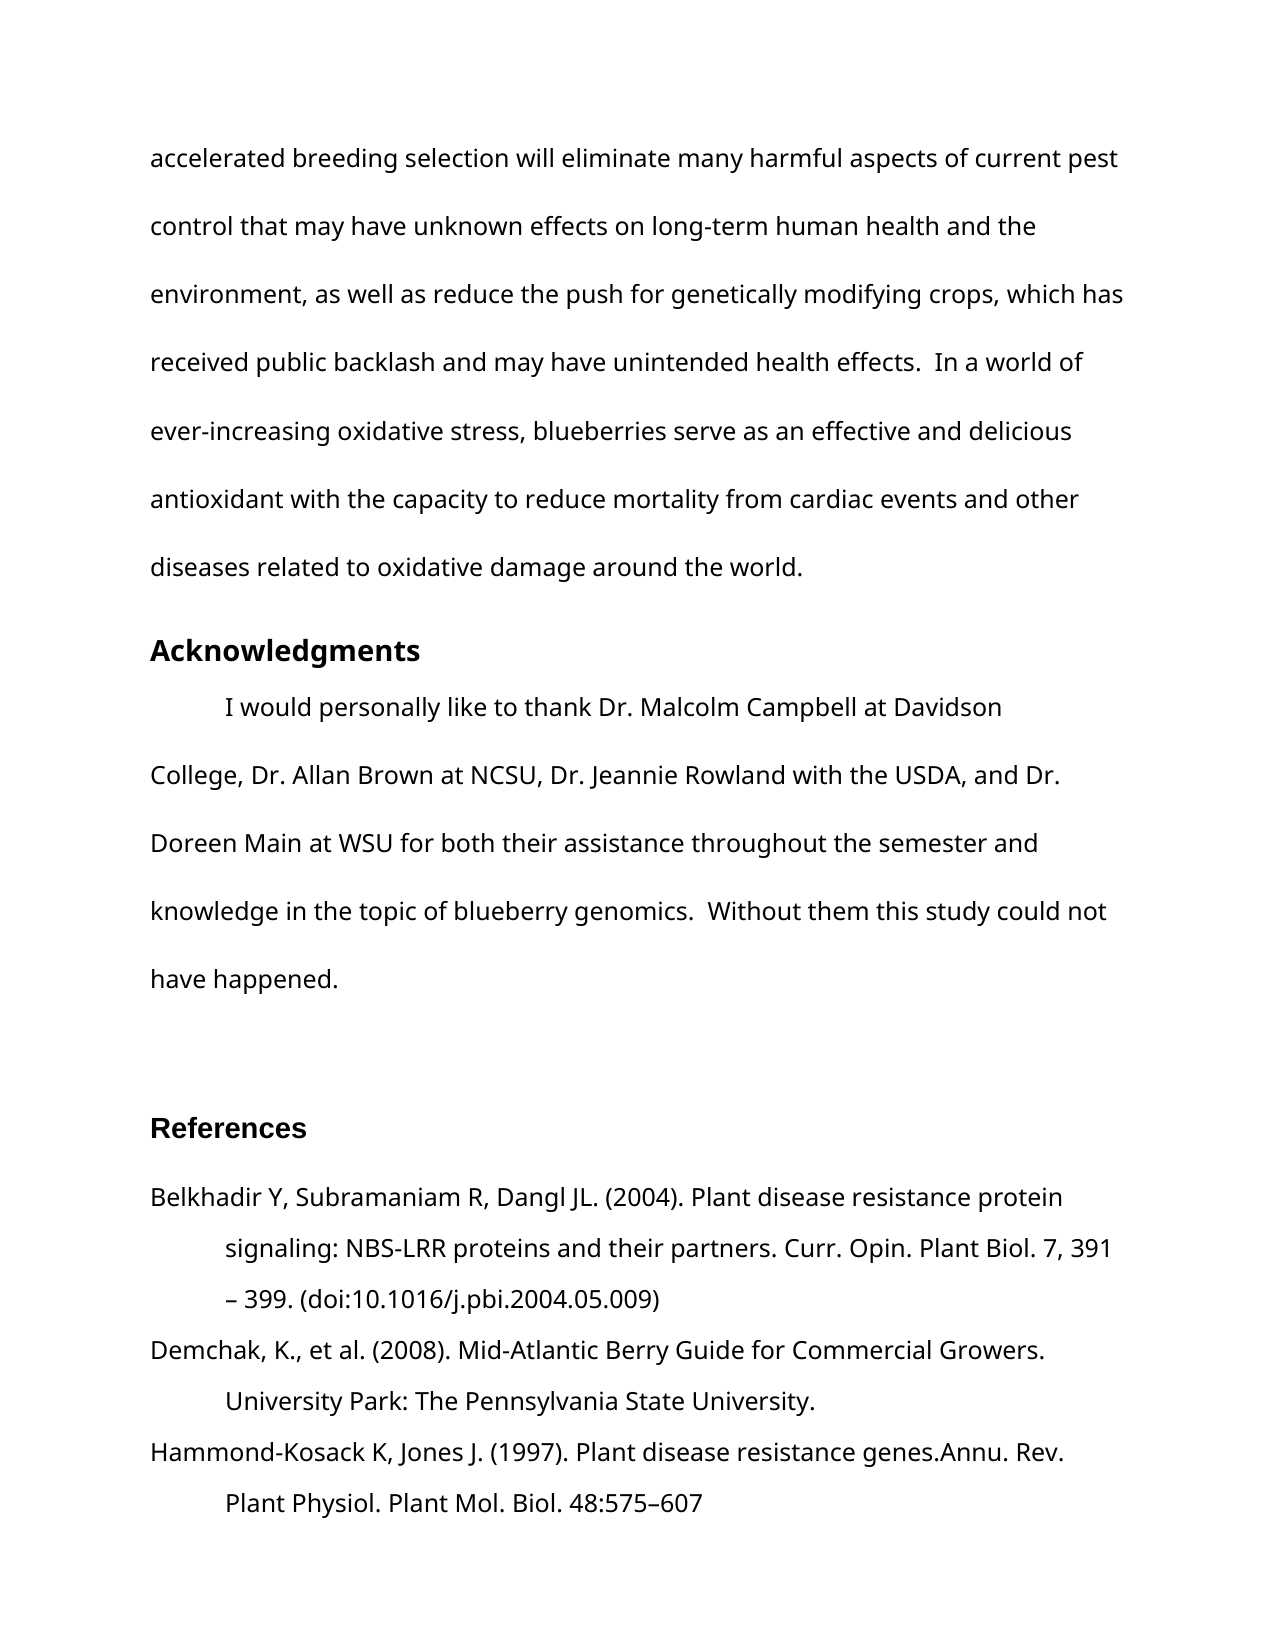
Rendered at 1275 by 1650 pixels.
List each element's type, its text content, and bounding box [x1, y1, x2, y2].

text Belkhadir Y, Subramaniam R, Dangl JL. (2004). Plant disease resistance protein signaling: NBS-LRR proteins and their partners. Curr. Opin. Plant Biol. 7, 391 – 399. (doi:10.1016/j.pbi.2004.05.009) [150, 1179, 1125, 1316]
text Hammond-Kosack K, Jones J. (1997). Plant disease resistance genes.Annu. Rev. Plant Physiol. Plant Mol. Biol. 48:575–607 [150, 1435, 1125, 1520]
text Acknowledgments [150, 630, 1125, 670]
text References [150, 1111, 1125, 1144]
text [150, 141, 1125, 583]
text I would personally like to thank Dr. Malcolm Campbell at Davidson College, Dr. Allan Brown at NCSU, Dr. Jeannie Rowland with the USDA, and Dr. Doreen Main at WSU for both their assistance throughout the semester and knowledge in the topic of blueberry genomics. Without them this study could not have happened. [150, 689, 1125, 996]
text Demchak, K., et al. (2008). Mid-Atlantic Berry Guide for Commercial Growers. University Park: The Pennsylvania State University. [150, 1333, 1125, 1418]
